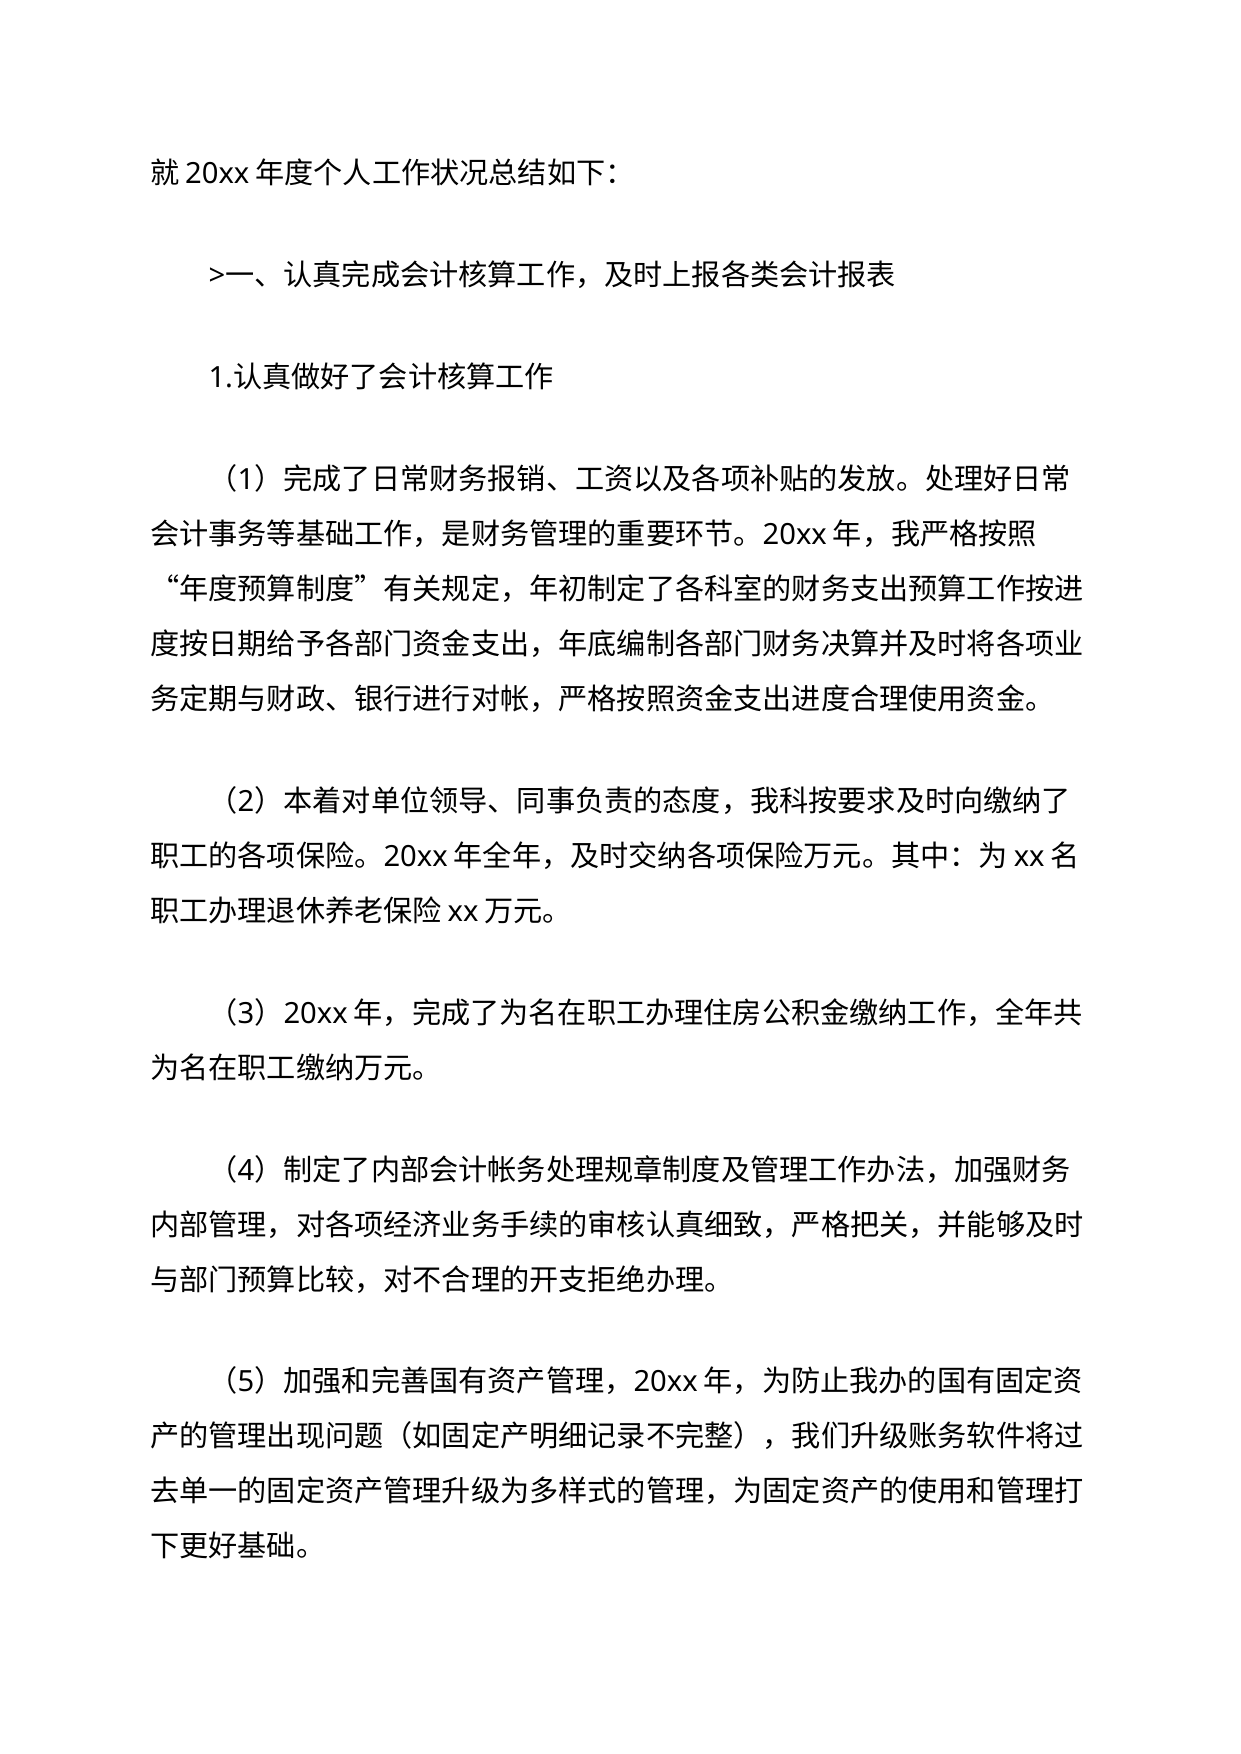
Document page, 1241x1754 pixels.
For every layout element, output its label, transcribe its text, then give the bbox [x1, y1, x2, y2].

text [150, 150, 1090, 192]
text （1）完成了日常财务报销、工资以及各项补贴的发放。处理好日常会计事务等基础工作，是财务管理的重要环节。20xx年，我严格按照“年度预算制度”有关规定，年初制定了各科室的财务支出预算工作按进度按日期给予各部门资金支出，年底编制各部门财务决算并及时将各项业务定期与财政、银行进行对帐，严格按照资金支出进度合理使用资金。 [150, 456, 1090, 718]
text （3）20xx年，完成了为名在职工办理住房公积金缴纳工作，全年共为名在职工缴纳万元。 [150, 989, 1090, 1087]
text 1.认真做好了会计核算工作 [150, 354, 1090, 396]
text （2）本着对单位领导、同事负责的态度，我科按要求及时向缴纳了职工的各项保险。20xx年全年，及时交纳各项保险万元。其中：为xx名职工办理退休养老保险xx万元。 [150, 777, 1090, 930]
text （5）加强和完善国有资产管理，20xx年，为防止我办的国有固定资产的管理出现问题（如固定产明细记录不完整），我们升级账务软件将过去单一的固定资产管理升级为多样式的管理，为固定资产的使用和管理打下更好基础。 [150, 1358, 1090, 1565]
text >一、认真完成会计核算工作，及时上报各类会计报表 [150, 252, 1090, 294]
text （4）制定了内部会计帐务处理规章制度及管理工作办法，加强财务内部管理，对各项经济业务手续的审核认真细致，严格把关，并能够及时与部门预算比较，对不合理的开支拒绝办理。 [150, 1146, 1090, 1298]
